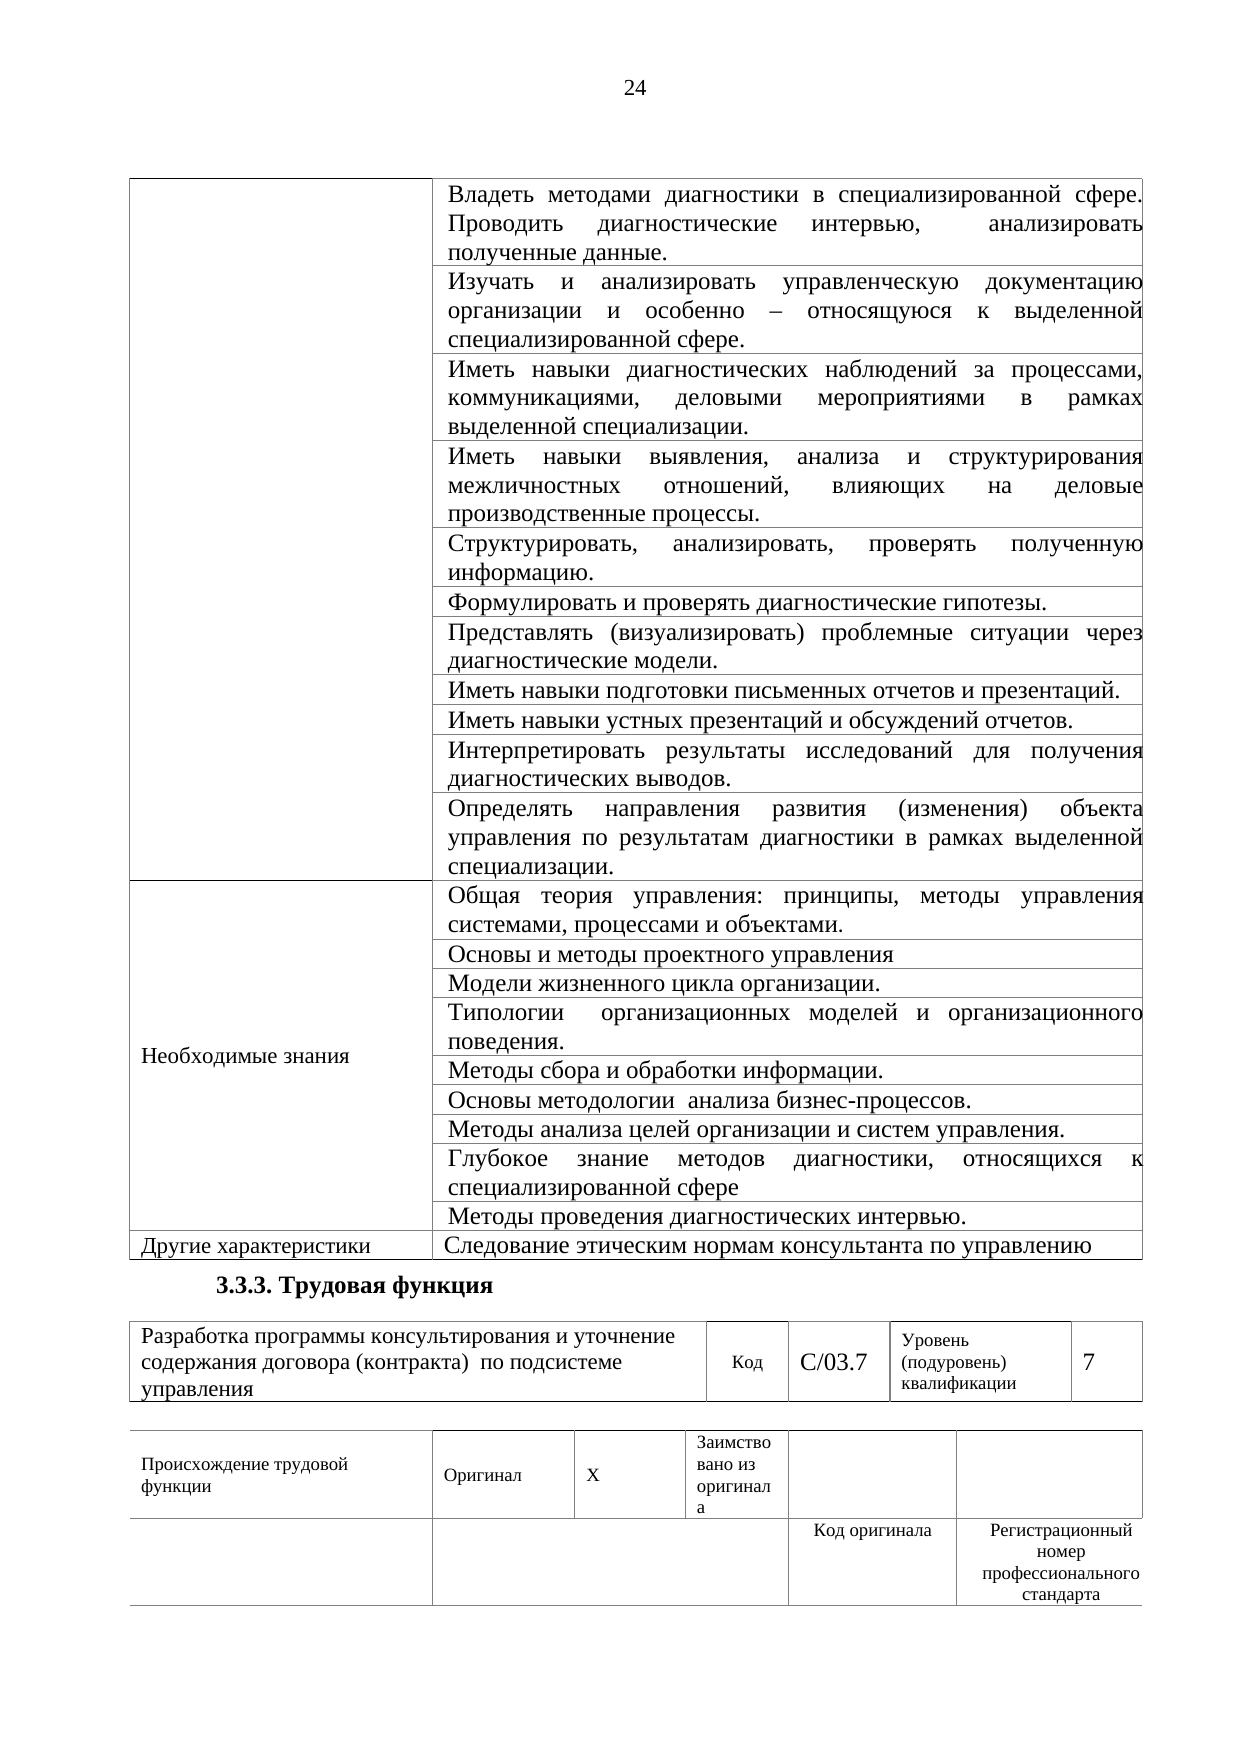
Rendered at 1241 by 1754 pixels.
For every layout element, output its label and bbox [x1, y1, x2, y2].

table_cell [118, 178, 1142, 1606]
